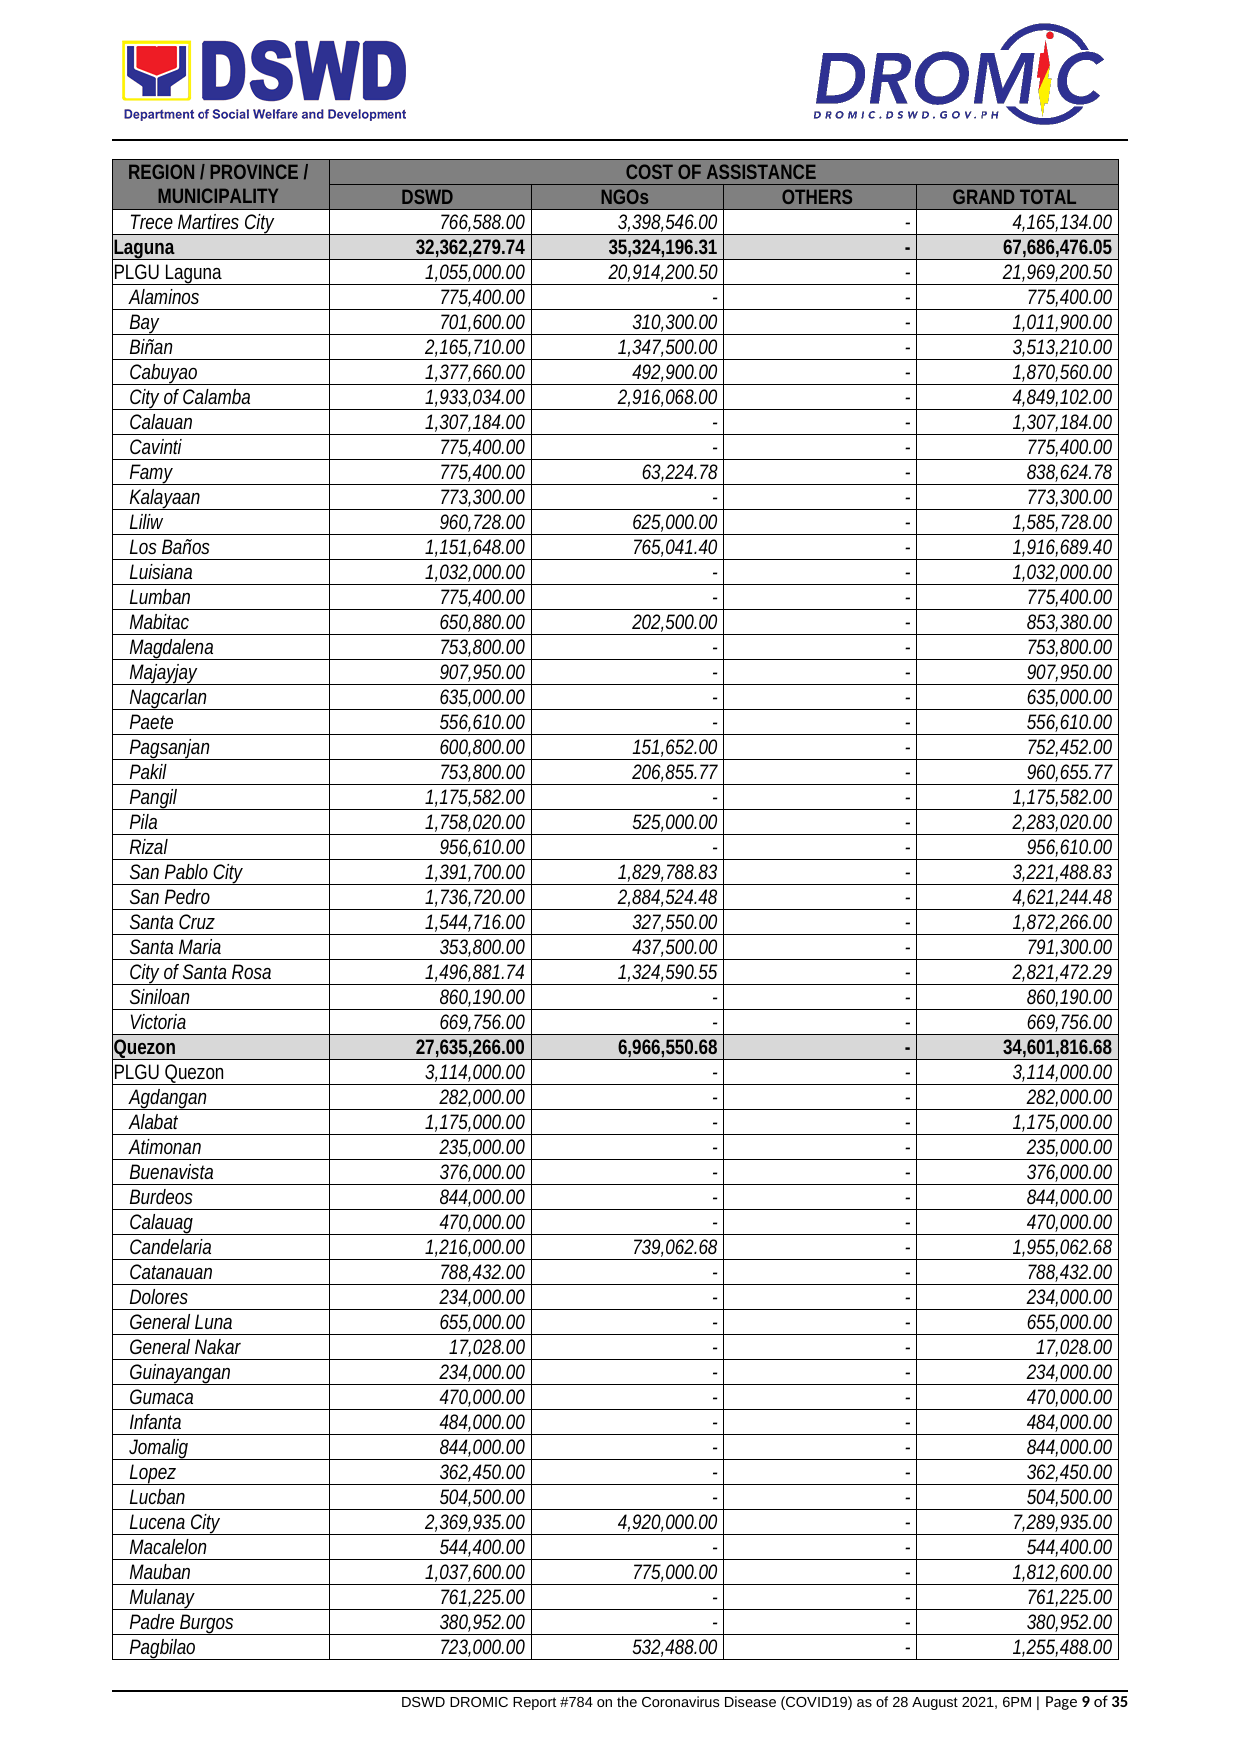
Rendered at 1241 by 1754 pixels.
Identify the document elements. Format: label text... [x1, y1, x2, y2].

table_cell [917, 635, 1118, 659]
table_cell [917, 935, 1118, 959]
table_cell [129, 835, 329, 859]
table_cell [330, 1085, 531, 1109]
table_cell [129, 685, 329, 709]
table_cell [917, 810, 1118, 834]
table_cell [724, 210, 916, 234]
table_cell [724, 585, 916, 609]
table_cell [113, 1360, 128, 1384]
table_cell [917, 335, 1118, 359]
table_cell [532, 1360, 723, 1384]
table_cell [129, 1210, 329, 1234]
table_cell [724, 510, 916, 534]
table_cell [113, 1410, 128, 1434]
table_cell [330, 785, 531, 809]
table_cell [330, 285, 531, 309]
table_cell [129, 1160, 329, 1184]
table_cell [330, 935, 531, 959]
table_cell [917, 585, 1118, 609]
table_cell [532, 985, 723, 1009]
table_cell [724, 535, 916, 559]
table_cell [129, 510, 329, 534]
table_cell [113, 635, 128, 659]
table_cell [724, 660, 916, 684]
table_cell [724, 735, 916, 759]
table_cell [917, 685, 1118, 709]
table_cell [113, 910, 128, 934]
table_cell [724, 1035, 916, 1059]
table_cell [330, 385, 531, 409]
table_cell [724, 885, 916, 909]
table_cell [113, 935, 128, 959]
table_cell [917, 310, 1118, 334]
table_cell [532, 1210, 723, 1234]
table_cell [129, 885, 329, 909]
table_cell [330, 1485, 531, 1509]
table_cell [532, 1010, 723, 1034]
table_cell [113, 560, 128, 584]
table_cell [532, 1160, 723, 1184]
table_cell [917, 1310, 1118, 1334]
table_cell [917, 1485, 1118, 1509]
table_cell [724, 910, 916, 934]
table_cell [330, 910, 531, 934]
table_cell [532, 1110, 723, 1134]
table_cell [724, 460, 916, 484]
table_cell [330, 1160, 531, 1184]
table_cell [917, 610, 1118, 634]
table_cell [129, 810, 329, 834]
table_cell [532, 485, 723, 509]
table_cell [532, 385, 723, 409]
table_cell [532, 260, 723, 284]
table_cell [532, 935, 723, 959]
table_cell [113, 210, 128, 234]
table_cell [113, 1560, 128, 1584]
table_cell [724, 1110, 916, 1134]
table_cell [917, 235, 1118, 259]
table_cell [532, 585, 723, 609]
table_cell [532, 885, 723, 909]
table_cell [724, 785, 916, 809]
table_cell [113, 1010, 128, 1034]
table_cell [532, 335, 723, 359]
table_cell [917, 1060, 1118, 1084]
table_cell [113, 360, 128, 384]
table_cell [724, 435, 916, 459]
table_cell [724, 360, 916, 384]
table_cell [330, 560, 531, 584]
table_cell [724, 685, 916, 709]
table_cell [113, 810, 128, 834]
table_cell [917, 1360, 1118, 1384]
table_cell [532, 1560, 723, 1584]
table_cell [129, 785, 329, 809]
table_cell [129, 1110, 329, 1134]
table_cell OTHERS [724, 185, 916, 209]
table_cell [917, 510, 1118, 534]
table_cell DSWD [330, 185, 531, 209]
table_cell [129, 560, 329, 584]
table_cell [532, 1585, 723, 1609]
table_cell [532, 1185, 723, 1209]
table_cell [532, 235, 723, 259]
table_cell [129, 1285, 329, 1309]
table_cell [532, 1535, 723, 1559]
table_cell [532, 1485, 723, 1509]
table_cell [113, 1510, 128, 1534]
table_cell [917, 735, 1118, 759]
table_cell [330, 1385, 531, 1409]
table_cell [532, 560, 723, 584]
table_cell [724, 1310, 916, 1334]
picture [112, 37, 416, 125]
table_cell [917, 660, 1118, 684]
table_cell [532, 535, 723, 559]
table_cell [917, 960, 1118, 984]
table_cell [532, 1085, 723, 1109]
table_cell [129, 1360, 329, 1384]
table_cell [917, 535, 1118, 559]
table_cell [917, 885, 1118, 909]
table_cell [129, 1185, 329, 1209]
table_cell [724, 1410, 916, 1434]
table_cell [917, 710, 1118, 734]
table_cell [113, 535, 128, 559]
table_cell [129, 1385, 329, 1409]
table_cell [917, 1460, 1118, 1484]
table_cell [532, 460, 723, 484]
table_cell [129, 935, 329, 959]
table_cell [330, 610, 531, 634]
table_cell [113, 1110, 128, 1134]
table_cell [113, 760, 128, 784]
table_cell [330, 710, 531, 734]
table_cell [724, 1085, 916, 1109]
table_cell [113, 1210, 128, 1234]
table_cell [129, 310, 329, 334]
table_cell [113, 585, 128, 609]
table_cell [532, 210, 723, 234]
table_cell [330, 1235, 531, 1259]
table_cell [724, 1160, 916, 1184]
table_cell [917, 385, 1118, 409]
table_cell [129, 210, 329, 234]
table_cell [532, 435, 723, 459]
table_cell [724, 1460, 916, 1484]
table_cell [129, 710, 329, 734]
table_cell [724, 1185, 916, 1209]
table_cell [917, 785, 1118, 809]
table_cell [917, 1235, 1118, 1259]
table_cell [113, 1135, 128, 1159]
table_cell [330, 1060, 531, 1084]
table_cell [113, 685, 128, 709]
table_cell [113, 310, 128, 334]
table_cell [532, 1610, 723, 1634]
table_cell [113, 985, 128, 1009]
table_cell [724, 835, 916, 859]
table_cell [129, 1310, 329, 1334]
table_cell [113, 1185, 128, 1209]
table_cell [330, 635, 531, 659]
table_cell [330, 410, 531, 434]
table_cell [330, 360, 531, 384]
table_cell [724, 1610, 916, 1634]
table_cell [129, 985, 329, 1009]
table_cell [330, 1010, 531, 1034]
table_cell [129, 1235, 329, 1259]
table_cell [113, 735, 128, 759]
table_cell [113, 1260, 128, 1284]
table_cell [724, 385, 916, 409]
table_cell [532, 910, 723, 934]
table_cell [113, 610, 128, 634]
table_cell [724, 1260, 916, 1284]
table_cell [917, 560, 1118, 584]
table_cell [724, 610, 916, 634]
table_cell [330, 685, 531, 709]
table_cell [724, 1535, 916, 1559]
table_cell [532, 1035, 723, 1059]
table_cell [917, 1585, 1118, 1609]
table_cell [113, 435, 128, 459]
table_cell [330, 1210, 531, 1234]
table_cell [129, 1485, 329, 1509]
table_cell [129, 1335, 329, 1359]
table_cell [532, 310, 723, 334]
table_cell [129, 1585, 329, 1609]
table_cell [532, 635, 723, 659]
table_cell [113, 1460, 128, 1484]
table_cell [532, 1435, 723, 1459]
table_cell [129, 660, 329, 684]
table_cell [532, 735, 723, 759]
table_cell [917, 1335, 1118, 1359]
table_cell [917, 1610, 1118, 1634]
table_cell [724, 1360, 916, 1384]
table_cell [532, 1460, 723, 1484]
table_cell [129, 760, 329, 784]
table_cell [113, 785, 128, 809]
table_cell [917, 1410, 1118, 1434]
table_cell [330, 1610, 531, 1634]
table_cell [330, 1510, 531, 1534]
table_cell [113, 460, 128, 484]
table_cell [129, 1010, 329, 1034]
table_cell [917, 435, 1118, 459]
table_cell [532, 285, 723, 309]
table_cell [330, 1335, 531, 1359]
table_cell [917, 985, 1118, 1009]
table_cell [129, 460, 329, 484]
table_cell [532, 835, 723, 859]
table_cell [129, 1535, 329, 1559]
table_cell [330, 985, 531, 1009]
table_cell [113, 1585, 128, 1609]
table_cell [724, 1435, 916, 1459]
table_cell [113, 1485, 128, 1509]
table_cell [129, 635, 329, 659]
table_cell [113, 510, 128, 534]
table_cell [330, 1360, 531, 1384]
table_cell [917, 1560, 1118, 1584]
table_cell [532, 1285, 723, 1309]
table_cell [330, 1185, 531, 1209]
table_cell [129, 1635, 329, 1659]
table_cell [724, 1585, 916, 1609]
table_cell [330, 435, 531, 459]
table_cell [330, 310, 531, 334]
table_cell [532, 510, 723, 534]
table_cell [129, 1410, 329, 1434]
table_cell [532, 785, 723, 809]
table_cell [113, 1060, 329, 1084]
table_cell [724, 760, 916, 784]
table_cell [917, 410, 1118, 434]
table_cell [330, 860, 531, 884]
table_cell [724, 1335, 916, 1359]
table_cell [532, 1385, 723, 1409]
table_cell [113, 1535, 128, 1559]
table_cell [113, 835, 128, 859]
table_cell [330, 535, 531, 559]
table_cell GRAND TOTAL [917, 185, 1118, 209]
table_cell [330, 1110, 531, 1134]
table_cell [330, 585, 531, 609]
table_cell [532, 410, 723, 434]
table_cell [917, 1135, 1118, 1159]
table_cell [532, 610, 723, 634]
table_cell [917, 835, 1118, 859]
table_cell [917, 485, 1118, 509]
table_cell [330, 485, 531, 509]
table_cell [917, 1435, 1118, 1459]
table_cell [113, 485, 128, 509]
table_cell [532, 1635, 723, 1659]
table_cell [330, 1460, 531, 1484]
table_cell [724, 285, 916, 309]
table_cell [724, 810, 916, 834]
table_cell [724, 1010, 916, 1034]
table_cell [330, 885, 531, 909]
table_header REGION / PROVINCE / MUNICIPALITY [113, 160, 329, 209]
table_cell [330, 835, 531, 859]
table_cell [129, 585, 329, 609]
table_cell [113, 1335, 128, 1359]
table_cell NGOs [532, 185, 723, 209]
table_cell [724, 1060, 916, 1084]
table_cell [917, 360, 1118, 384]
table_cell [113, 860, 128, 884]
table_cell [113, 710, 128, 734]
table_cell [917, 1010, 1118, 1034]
picture [781, 23, 1133, 125]
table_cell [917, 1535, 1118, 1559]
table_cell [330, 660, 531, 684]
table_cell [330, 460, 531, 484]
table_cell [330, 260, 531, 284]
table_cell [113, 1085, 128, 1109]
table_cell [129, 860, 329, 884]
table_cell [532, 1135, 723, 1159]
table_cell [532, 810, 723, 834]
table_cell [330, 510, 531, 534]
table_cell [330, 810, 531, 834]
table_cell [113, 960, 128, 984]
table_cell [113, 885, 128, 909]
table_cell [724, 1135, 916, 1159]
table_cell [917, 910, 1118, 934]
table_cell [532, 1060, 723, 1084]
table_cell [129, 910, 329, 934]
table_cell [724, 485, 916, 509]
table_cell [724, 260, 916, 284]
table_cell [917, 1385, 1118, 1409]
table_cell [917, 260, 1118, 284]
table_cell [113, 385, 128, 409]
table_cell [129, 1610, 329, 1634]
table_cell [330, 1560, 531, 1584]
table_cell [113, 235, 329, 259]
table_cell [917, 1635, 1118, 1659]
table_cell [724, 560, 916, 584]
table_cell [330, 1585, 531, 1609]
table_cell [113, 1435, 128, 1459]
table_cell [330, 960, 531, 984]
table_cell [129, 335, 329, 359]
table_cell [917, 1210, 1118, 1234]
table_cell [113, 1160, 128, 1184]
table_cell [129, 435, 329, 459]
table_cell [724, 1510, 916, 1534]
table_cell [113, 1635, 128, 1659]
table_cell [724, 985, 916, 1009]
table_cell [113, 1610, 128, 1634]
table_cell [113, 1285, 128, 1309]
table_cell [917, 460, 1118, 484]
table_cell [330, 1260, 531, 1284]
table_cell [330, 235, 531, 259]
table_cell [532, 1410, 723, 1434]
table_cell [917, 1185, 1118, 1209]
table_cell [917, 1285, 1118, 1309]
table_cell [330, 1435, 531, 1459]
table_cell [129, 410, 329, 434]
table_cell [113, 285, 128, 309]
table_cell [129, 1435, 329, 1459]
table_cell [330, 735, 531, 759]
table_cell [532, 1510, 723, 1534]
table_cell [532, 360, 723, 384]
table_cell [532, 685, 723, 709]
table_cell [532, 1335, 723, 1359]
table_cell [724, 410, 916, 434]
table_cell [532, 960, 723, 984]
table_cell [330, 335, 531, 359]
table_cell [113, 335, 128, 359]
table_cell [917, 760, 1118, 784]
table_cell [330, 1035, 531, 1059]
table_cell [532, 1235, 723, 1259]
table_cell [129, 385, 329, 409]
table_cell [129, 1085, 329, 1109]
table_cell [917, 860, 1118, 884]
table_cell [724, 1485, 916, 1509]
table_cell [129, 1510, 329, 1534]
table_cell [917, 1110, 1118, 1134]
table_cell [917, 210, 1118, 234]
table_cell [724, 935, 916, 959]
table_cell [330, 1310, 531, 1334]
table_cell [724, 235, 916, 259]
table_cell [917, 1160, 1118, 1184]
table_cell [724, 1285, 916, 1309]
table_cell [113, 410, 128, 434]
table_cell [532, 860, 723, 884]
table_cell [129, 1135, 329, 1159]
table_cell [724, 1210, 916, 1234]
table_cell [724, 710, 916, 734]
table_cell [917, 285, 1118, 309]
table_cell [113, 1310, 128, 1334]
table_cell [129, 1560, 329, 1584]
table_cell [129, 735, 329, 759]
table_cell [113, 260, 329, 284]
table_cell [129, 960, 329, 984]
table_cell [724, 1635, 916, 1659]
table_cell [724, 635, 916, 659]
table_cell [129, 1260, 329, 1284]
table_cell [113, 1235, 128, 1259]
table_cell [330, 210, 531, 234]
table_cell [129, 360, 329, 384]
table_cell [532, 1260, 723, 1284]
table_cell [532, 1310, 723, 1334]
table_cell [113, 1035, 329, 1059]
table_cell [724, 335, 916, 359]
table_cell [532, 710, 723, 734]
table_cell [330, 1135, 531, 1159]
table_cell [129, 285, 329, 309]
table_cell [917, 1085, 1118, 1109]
table_header COST OF ASSISTANCE [330, 160, 1118, 184]
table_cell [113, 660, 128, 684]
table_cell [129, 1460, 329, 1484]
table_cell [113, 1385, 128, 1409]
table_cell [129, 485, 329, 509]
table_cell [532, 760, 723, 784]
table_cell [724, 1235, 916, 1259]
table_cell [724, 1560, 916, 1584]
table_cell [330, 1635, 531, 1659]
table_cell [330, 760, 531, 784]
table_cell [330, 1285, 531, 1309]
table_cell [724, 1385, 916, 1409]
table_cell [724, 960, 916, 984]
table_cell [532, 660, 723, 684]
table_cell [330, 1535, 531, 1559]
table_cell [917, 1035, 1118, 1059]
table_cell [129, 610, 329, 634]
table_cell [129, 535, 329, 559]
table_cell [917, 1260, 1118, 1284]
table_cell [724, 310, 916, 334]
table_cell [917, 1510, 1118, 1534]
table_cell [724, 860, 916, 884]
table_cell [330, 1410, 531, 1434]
